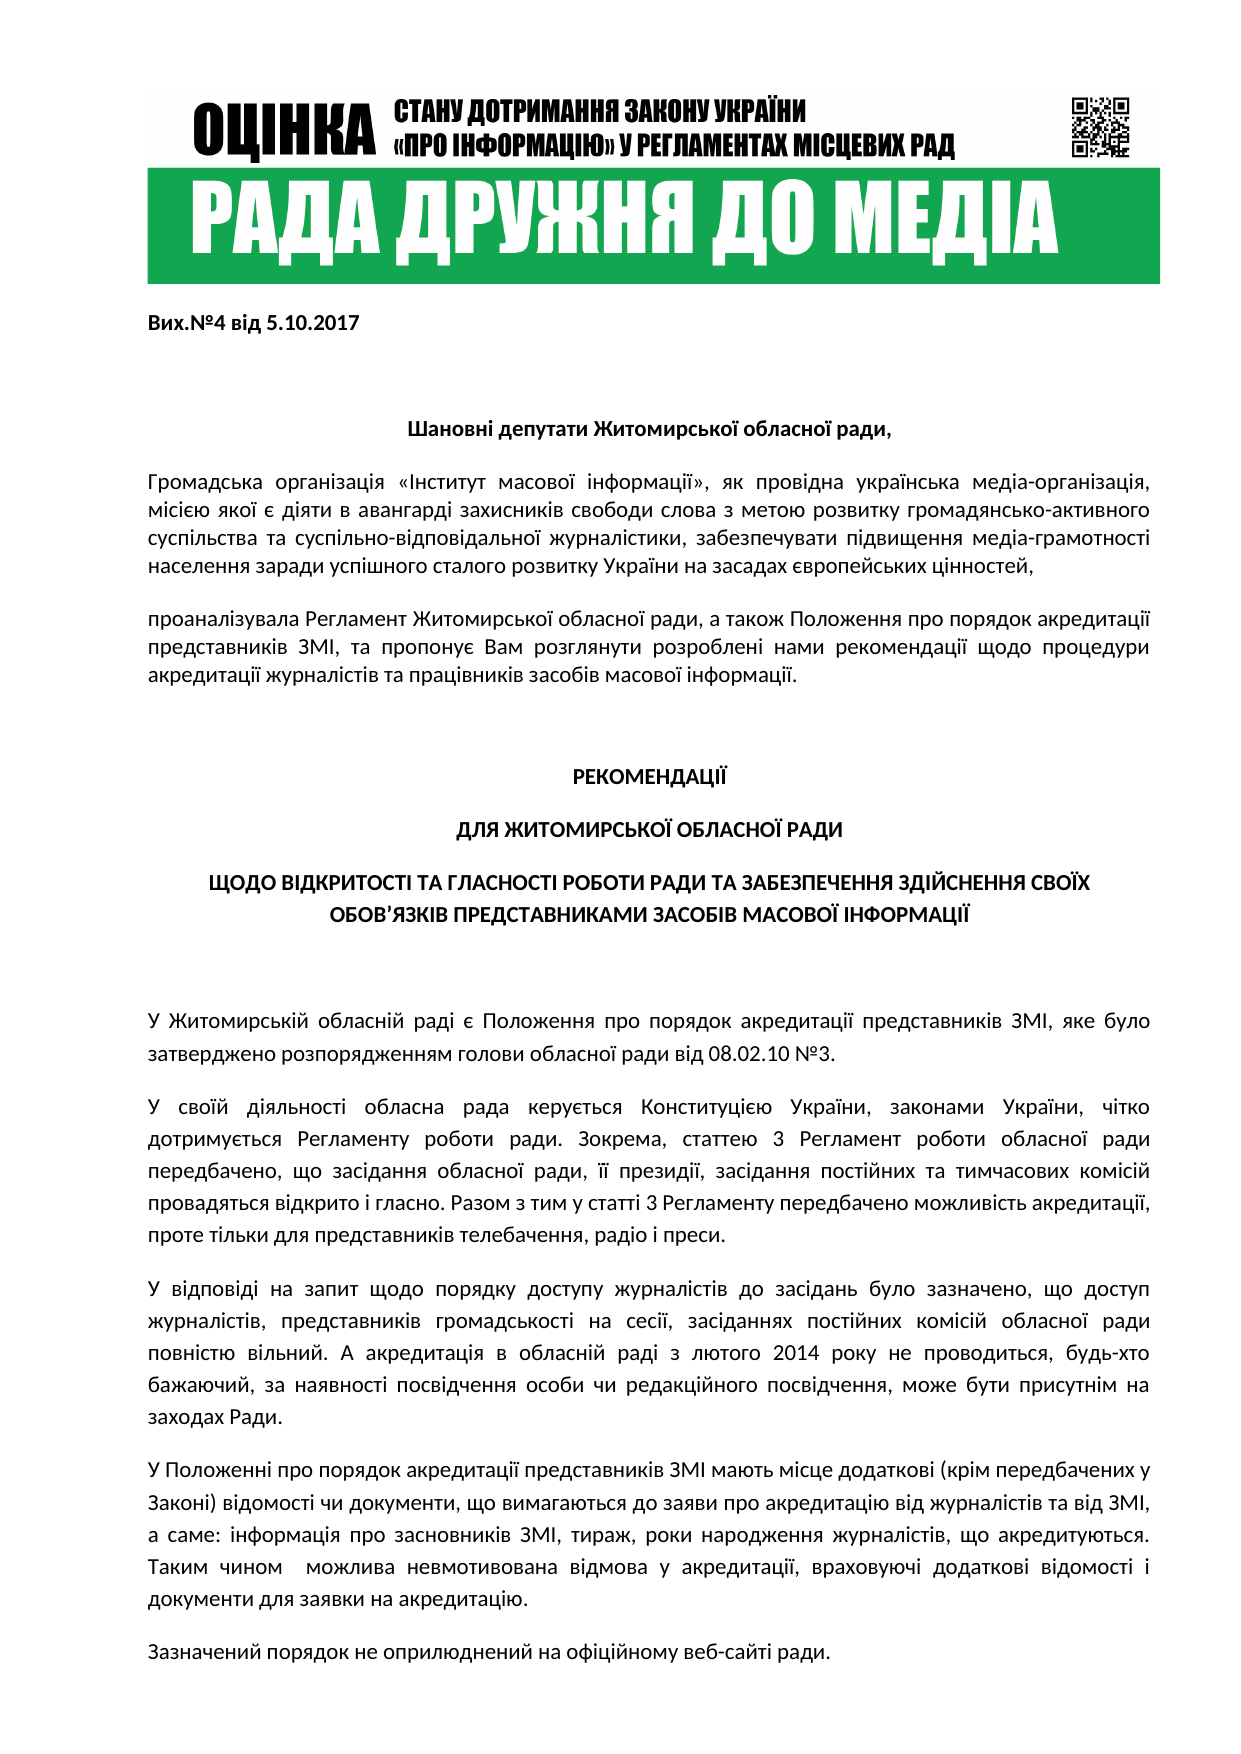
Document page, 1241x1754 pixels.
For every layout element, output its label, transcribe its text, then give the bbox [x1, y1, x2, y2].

text У відповіді на запит щодо порядку доступу журналістів до засідань було зазначено, що доступ журналістів, представників громадськості на сесії, засіданнях постійних комісій обласної ради повністю вільний. А акредитація в обласній раді з лютого 2014 року не проводиться, будь-хто бажаючий, за наявності посвідчення особи чи редакційного посвідчення, може бути присутнім на заходах Ради. [148, 1274, 1152, 1430]
text Зазначений порядок не оприлюднений на офіційному веб-сайті ради. [148, 1637, 1152, 1665]
text У Положенні про порядок акредитації представників ЗМІ мають місце додаткові (крім передбачених у Законі) відомості чи документи, що вимагаються до заяви про акредитацію від журналістів та від ЗМІ, а саме: інформація про засновників ЗМІ, тираж, роки народження журналістів, що акредитуються. Таким чином можлива невмотивована відмова у акредитації, враховуючі додаткові відомості і документи для заявки на акредитацію. [148, 1455, 1152, 1612]
text РЕКОМЕНДАЦІЇ [148, 762, 1152, 790]
picture [147, 88, 1160, 284]
text ЩОДО ВІДКРИТОСТІ ТА ГЛАСНОСТІ РОБОТИ РАДИ ТА ЗАБЕЗПЕЧЕННЯ ЗДІЙСНЕННЯ СВОЇХ ОБОВ’ЯЗКІВ ПРЕДСТАВНИКАМИ ЗАСОБІВ МАСОВОЇ ІНФОРМАЦІЇ [148, 868, 1152, 929]
text Громадська організація «Інститут масової інформації», як провідна українська медіа-організація, місією якої є діяти в авангарді захисників свободи слова з метою розвитку громадянсько-активного суспільства та суспільно-відповідальної журналістики, забезпечувати підвищення медіа-грамотності населення заради успішного сталого розвитку України на засадах європейських цінностей, [148, 467, 1152, 579]
text Вих.№4 від 5.10.2017 [148, 308, 1152, 336]
text Шановні депутати Житомирської обласної ради, [148, 414, 1152, 442]
text У Житомирській обласній раді є Положення про порядок акредитації представників ЗМІ, яке було затверджено розпорядженням голови обласної ради від 08.02.10 №3. [148, 1007, 1152, 1067]
text У своїй діяльності обласна рада керується Конституцією України, законами України, чітко дотримується Регламенту роботи ради. Зокрема, статтею 3 Регламент роботи обласної ради передбачено, що засідання обласної ради, її президії, засідання постійних та тимчасових комісій провадяться відкрито і гласно. Разом з тим у статті 3 Регламенту передбачено можливість акредитації, проте тільки для представників телебачення, радіо і преси. [148, 1092, 1152, 1249]
text проаналізувала Регламент Житомирської обласної ради, а також Положення про порядок акредитації представників ЗМІ, та пропонує Вам розглянути розроблені нами рекомендації щодо процедури акредитації журналістів та працівників засобів масової інформації. [148, 604, 1152, 688]
text ДЛЯ ЖИТОМИРСЬКОЇ ОБЛАСНОЇ РАДИ [148, 815, 1152, 843]
